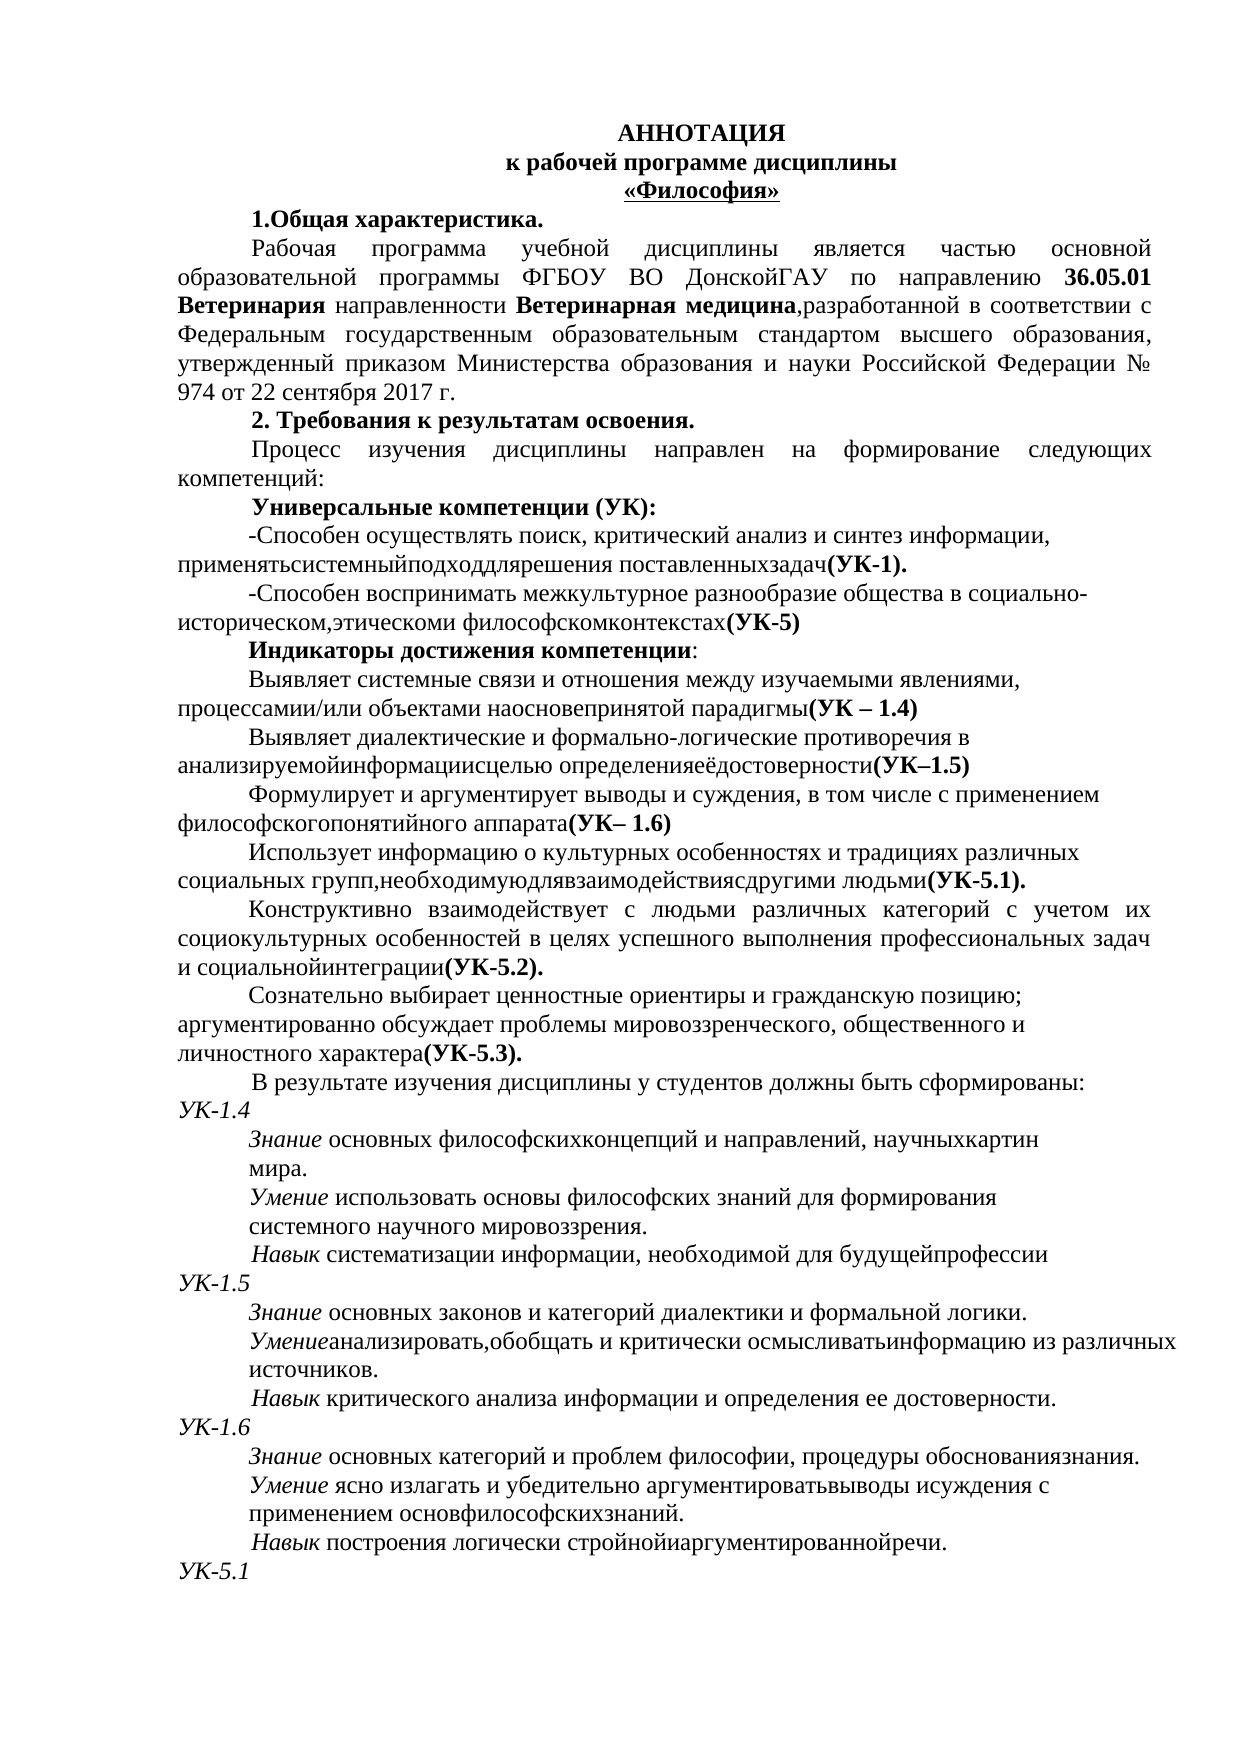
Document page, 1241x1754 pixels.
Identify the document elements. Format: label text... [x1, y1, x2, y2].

text -Способен воспринимать межкультурное разнообразие общества в социально-историческом,этическоми философскомконтекстах(УК-5) [177, 578, 1152, 636]
text Рабочая программа учебной дисциплины является частью основной образовательной программы ФГБОУ ВО ДонскойГАУ по направлению 36.05.01 Ветеринария направленности Ветеринарная медицина,разработанной в соответствии с Федеральным государственным образовательным стандартом высшего образования, утвержденный приказом Министерства образования и науки Российской Федерации № 974 от 22 сентября 2017 г. [177, 233, 1152, 406]
text 1.Общая характеристика. [177, 204, 1152, 233]
text Знание основных законов и категорий диалектики и формальной логики. [249, 1297, 1199, 1326]
text Конструктивно взаимодействует с людьми различных категорий с учетом их социокультурных особенностей в целях успешного выполнения профессиональных задач и социальнойинтеграции(УК-5.2). [177, 894, 1152, 981]
text «Философия» [177, 176, 1152, 204]
text Умениеанализировать,обобщать и критически осмысливатьинформацию из различных источников. [249, 1326, 1190, 1383]
text Процесс изучения дисциплины направлен на формирование следующих компетенций: [177, 434, 1152, 492]
text Знание основных категорий и проблем философии, процедуры обоснованиязнания. [249, 1441, 1195, 1470]
text -Способен осуществлять поиск, критический анализ и синтез информации, применятьсистемныйподходдлярешения поставленныхзадач(УК-1). [177, 521, 1152, 578]
text Знание основных философскихконцепций и направлений, научныхкартин мира. [249, 1124, 1099, 1182]
text Использует информацию о культурных особенностях и традициях различных социальных групп,необходимуюдлявзаимодействиясдругими людьми(УК-5.1). [177, 837, 1152, 894]
text Сознательно выбирает ценностные ориентиры и гражданскую позицию; аргументированно обсуждает проблемы мировоззренческого, общественного и личностного характера(УК-5.3). [177, 981, 1152, 1067]
text УК-5.1 [177, 1556, 1152, 1585]
text Индикаторы достижения компетенции: [177, 636, 1152, 664]
text Формулирует и аргументирует выводы и суждения, в том числе с применением философскогопонятийного аппарата(УК– 1.6) [177, 779, 1152, 837]
text Умение использовать основы философских знаний для формирования системного научного мировоззрения. [249, 1182, 1124, 1239]
text Навык систематизации информации, необходимой для будущейпрофессии [251, 1124, 1152, 1268]
text УК-1.5 [177, 1268, 1152, 1297]
text Универсальные компетенции (УК): [177, 492, 1152, 521]
text 2. Требования к результатам освоения. [177, 406, 1152, 434]
text АННОТАЦИЯ [177, 118, 1152, 147]
text Навык построения логически стройнойиаргументированнойречи. [177, 1441, 1152, 1556]
text Выявляет диалектические и формально-логические противоречия в анализируемойинформациисцелью определенияеёдостоверности(УК–1.5) [177, 722, 1152, 779]
text к рабочей программе дисциплины [177, 147, 1152, 176]
text УК-1.6 [177, 1412, 1152, 1441]
text Навык критического анализа информации и определения ее достоверности. [177, 1297, 1152, 1412]
text Умение ясно излагать и убедительно аргументироватьвыводы исуждения с применением основфилософскихзнаний. [249, 1470, 1198, 1527]
text УК-1.4 [177, 1096, 1152, 1124]
text В результате изучения дисциплины у студентов должны быть сформированы: [177, 1067, 1152, 1096]
text Выявляет системные связи и отношения между изучаемыми явлениями, процессамии/или объектами наосновепринятой парадигмы(УК – 1.4) [177, 664, 1152, 722]
